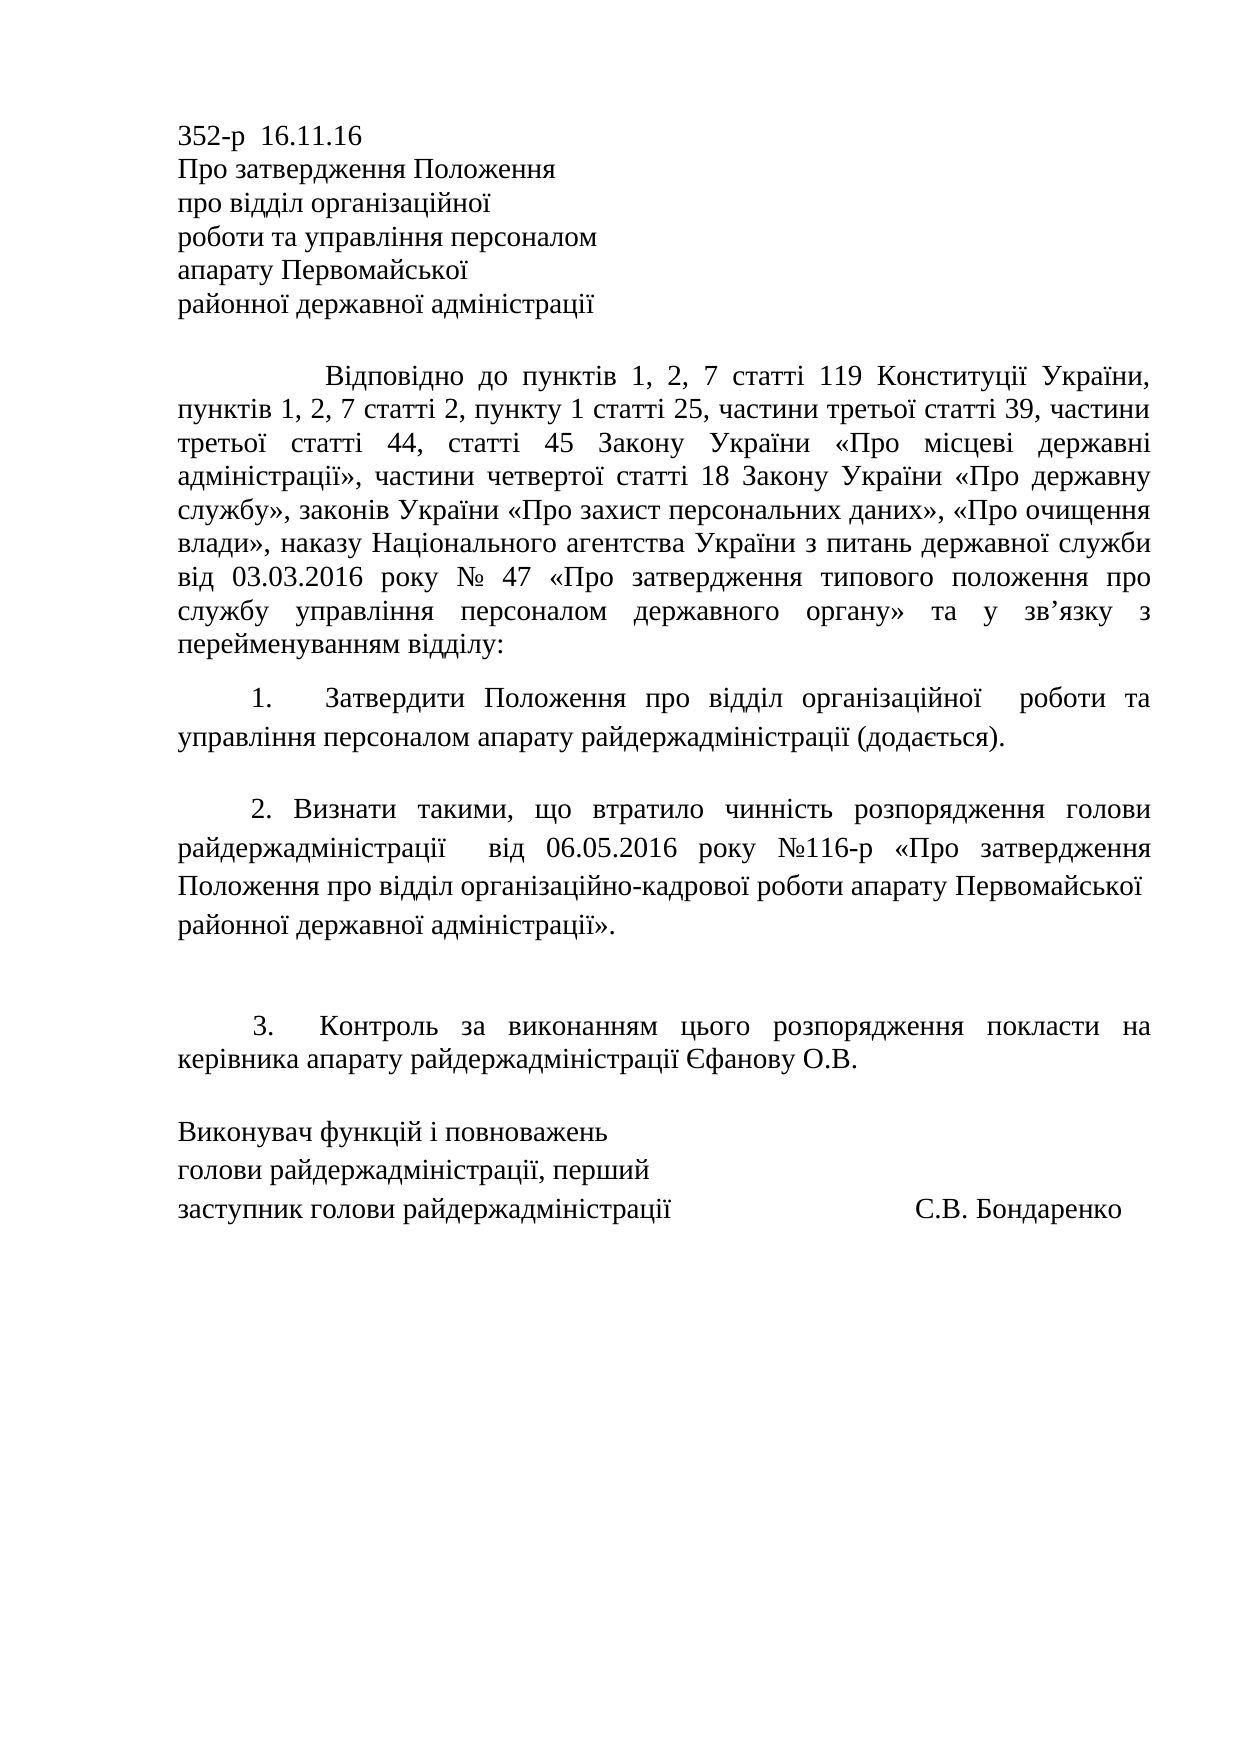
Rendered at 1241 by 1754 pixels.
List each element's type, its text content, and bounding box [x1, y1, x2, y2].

text 3. Контроль за виконанням цього розпорядження покласти на керівника апарату райдержадміністрації Єфанову О.В. [177, 1008, 1152, 1075]
text роботи та управління персоналом [177, 219, 1152, 252]
text голови райдержадміністрації, перший [177, 1152, 1152, 1186]
text апарату Первомайської [177, 252, 1152, 286]
text Відповідно до пунктів 1, 2, 7 статті 119 Конституції України, пунктів 1, 2, 7 статті 2, пункту 1 статті 25, частини третьої статті 39, частини третьої статті 44, статті 45 Закону України «Про місцеві державні адміністрації», частини четвертої статті 18 Закону України «Про державну службу», законів України «Про захист персональних даних», «Про очищення влади», наказу Національного агентства України з питань державної служби від 03.03.2016 року № 47 «Про затвердження типового положення про службу управління персоналом державного органу» та у зв’язку з перейменуванням відділу: [177, 358, 1152, 660]
text 2. Визнати такими, що втратило чинність розпорядження голови райдержадміністрації від 06.05.2016 року №116-р «Про затвердження Положення про відділ організаційно-кадрової роботи апарату Первомайської [177, 791, 1152, 902]
text заступник голови райдержадміністрації С.В. Бондаренко [177, 1191, 1152, 1224]
text районної державної адміністрації». [177, 907, 1152, 940]
text про відділ організаційної [177, 185, 1152, 219]
text Виконувач функцій і повноважень [177, 1114, 1152, 1147]
text 352-р 16.11.16 [177, 118, 1152, 152]
text Про затвердження Положення [177, 152, 1152, 185]
text районної державної адміністрації [177, 286, 1152, 319]
list Затвердити Положення про відділ організаційної роботи та управління персоналом апарату райдержадміністрації (додається). [177, 681, 1152, 753]
